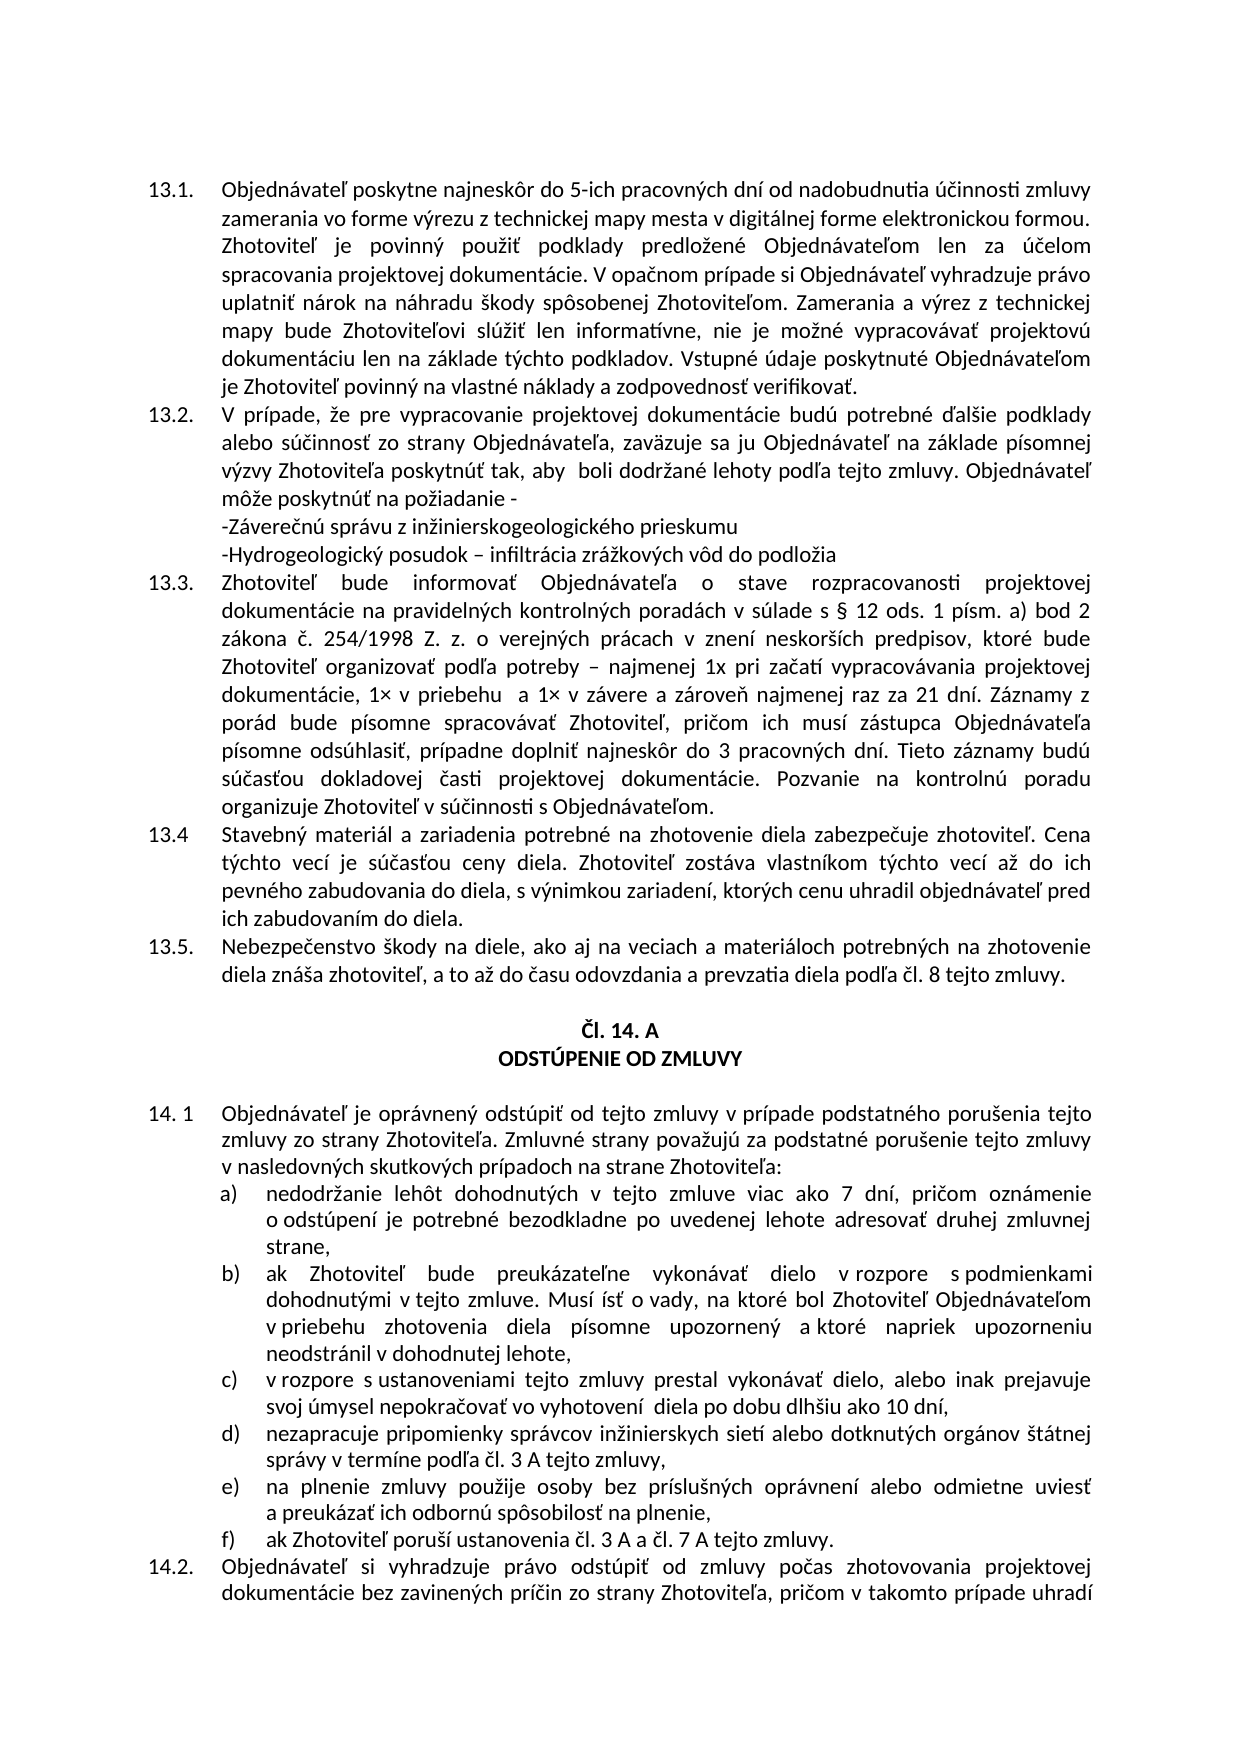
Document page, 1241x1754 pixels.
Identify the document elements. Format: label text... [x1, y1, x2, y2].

text 13.5. Nebezpečenstvo škody na diele, ako aj na veciach a materiáloch potrebných na zhotovenie diela znáša zhotoviteľ, a to až do času odovzdania a prevzatia diela podľa čl. 8 tejto zmluvy. [148, 932, 1093, 988]
text f) ak Zhotoviteľ poruší ustanovenia čl. 3 A a čl. 7 A tejto zmluvy. [148, 1526, 1093, 1553]
text e) na plnenie zmluvy použije osoby bez príslušných oprávnení alebo odmietne uviesť a preukázať ich odbornú spôsobilosť na plnenie, [148, 1473, 1093, 1526]
text c) v rozpore s ustanoveniami tejto zmluvy prestal vykonávať dielo, alebo inak prejavuje svoj úmysel nepokračovať vo vyhotovení diela po dobu dlhšiu ako 10 dní, [148, 1367, 1093, 1420]
text 14. 1 Objednávateľ je oprávnený odstúpiť od tejto zmluvy v prípade podstatného porušenia tejto zmluvy zo strany Zhotoviteľa. Zmluvné strany považujú za podstatné porušenie tejto zmluvy v nasledovných skutkových prípadoch na strane Zhotoviteľa: [148, 1100, 1093, 1180]
text 13.3. Zhotoviteľ bude informovať Objednávateľa o stave rozpracovanosti projektovej dokumentácie na pravidelných kontrolných poradách v súlade s § 12 ods. 1 písm. a) bod 2 zákona č. 254/1998 Z. z. o verejných prácach v znení neskorších predpisov, ktoré bude Zhotoviteľ organizovať podľa potreby – najmenej 1x pri začatí vypracovávania projektovej dokumentácie, 1× v priebehu a 1× v závere a zároveň najmenej raz za 21 dní. Záznamy z porád bude písomne spracovávať Zhotoviteľ, pričom ich musí zástupca Objednávateľa písomne odsúhlasiť, prípadne doplniť najneskôr do 3 pracovných dní. Tieto záznamy budú súčasťou dokladovej časti projektovej dokumentácie. Pozvanie na kontrolnú poradu organizuje Zhotoviteľ v súčinnosti s Objednávateľom. [148, 568, 1093, 820]
text 13.2. V prípade, že pre vypracovanie projektovej dokumentácie budú potrebné ďalšie podklady alebo súčinnosť zo strany Objednávateľa, zaväzuje sa ju Objednávateľ na základe písomnej výzvy Zhotoviteľa poskytnúť tak, aby boli dodržané lehoty podľa tejto zmluvy. Objednávateľ môže poskytnúť na požiadanie - [148, 400, 1093, 512]
text a) nedodržanie lehôt dohodnutých v tejto zmluve viac ako 7 dní, pričom oznámenie o odstúpení je potrebné bezodkladne po uvedenej lehote adresovať druhej zmluvnej strane, [148, 1180, 1093, 1260]
text Čl. 14. A [148, 1016, 1093, 1044]
text 13.4 Stavebný materiál a zariadenia potrebné na zhotovenie diela zabezpečuje zhotoviteľ. Cena týchto vecí je súčasťou ceny diela. Zhotoviteľ zostáva vlastníkom týchto vecí až do ich pevného zabudovania do diela, s výnimkou zariadení, ktorých cenu uhradil objednávateľ pred ich zabudovaním do diela. [148, 820, 1093, 932]
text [148, 1553, 1093, 1606]
text b) ak Zhotoviteľ bude preukázateľne vykonávať dielo v rozpore s podmienkami dohodnutými v tejto zmluve. Musí ísť o vady, na ktoré bol Zhotoviteľ Objednávateľom v priebehu zhotovenia diela písomne upozornený a ktoré napriek upozorneniu neodstránil v dohodnutej lehote, [148, 1260, 1093, 1367]
text -Záverečnú správu z inžinierskogeologického prieskumu [148, 512, 1093, 540]
text -Hydrogeologický posudok – infiltrácia zrážkových vôd do podložia [148, 540, 1093, 568]
text ODSTÚPENIE OD ZMLUVY [148, 1044, 1093, 1072]
text 13.1. Objednávateľ poskytne najneskôr do 5-ich pracovných dní od nadobudnutia účinnosti zmluvy zamerania vo forme výrezu z technickej mapy mesta v digitálnej forme elektronickou formou. Zhotoviteľ je povinný použiť podklady predložené Objednávateľom len za účelom spracovania projektovej dokumentácie. V opačnom prípade si Objednávateľ vyhradzuje právo uplatniť nárok na náhradu škody spôsobenej Zhotoviteľom. Zamerania a výrez z technickej mapy bude Zhotoviteľovi slúžiť len informatívne, nie je možné vypracovávať projektovú dokumentáciu len na základe týchto podkladov. Vstupné údaje poskytnuté Objednávateľom je Zhotoviteľ povinný na vlastné náklady a zodpovednosť verifikovať. [148, 176, 1093, 400]
text d) nezapracuje pripomienky správcov inžinierskych sietí alebo dotknutých orgánov štátnej správy v termíne podľa čl. 3 A tejto zmluvy, [148, 1420, 1093, 1473]
